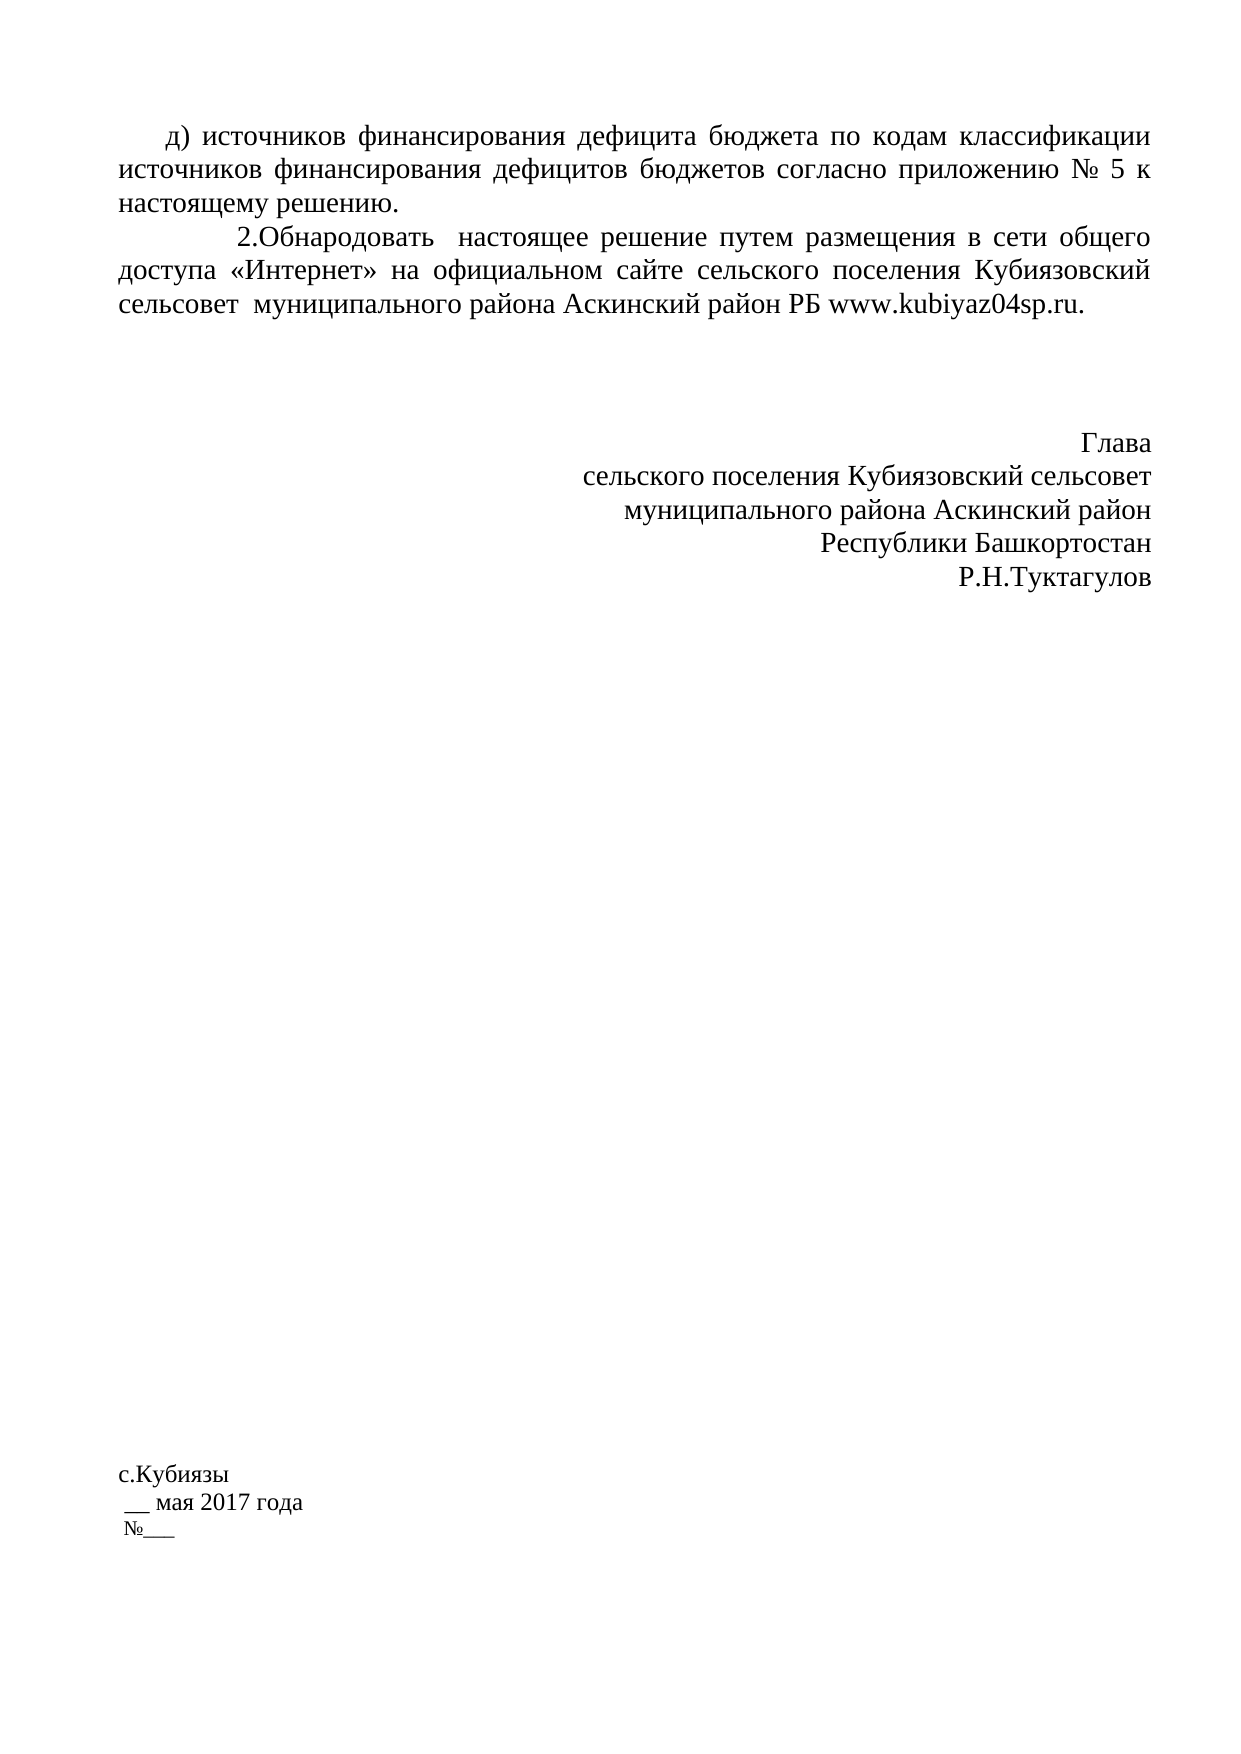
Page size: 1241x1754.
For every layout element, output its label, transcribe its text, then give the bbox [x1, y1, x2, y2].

text Р.Н.Туктагулов [118, 559, 1152, 592]
text Глава [118, 425, 1152, 458]
text №___ [118, 1516, 1152, 1540]
text с.Кубиязы [118, 1459, 1152, 1487]
text сельского поселения Кубиязовский сельсовет [118, 458, 1152, 492]
text д) источников финансирования дефицита бюджета по кодам классификации источников финансирования дефицитов бюджетов согласно приложению № 5 к настоящему решению. [118, 118, 1152, 219]
text Республики Башкортостан [118, 525, 1152, 559]
text __ мая 2017 года [118, 1487, 1152, 1516]
text муниципального района Аскинский район [118, 492, 1152, 525]
text 2.Обнародовать настоящее решение путем размещения в сети общего доступа «Интернет» на официальном сайте сельского поселения Кубиязовский сельсовет муниципального района Аскинский район РБ www.kubiyaz04sp.ru. [118, 219, 1152, 319]
